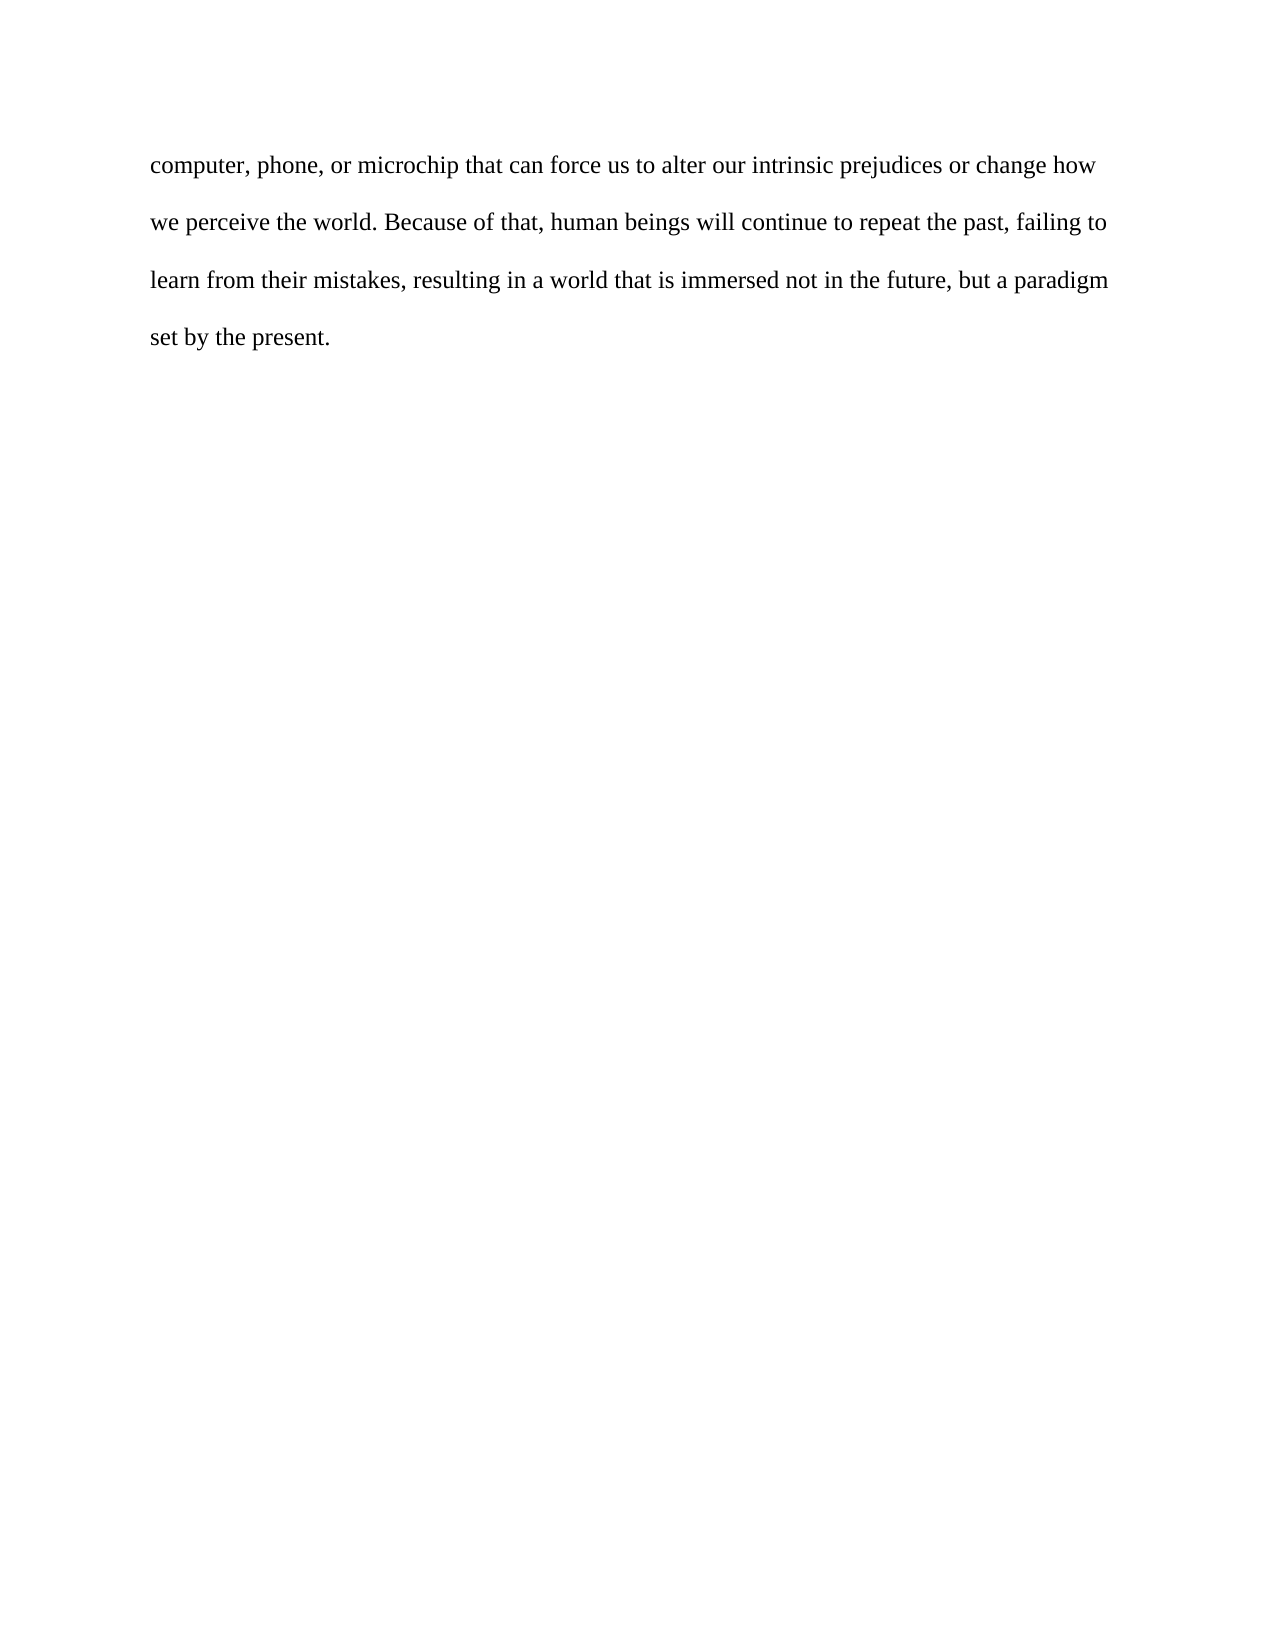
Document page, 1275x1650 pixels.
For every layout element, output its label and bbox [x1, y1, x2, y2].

text [150, 150, 1125, 351]
